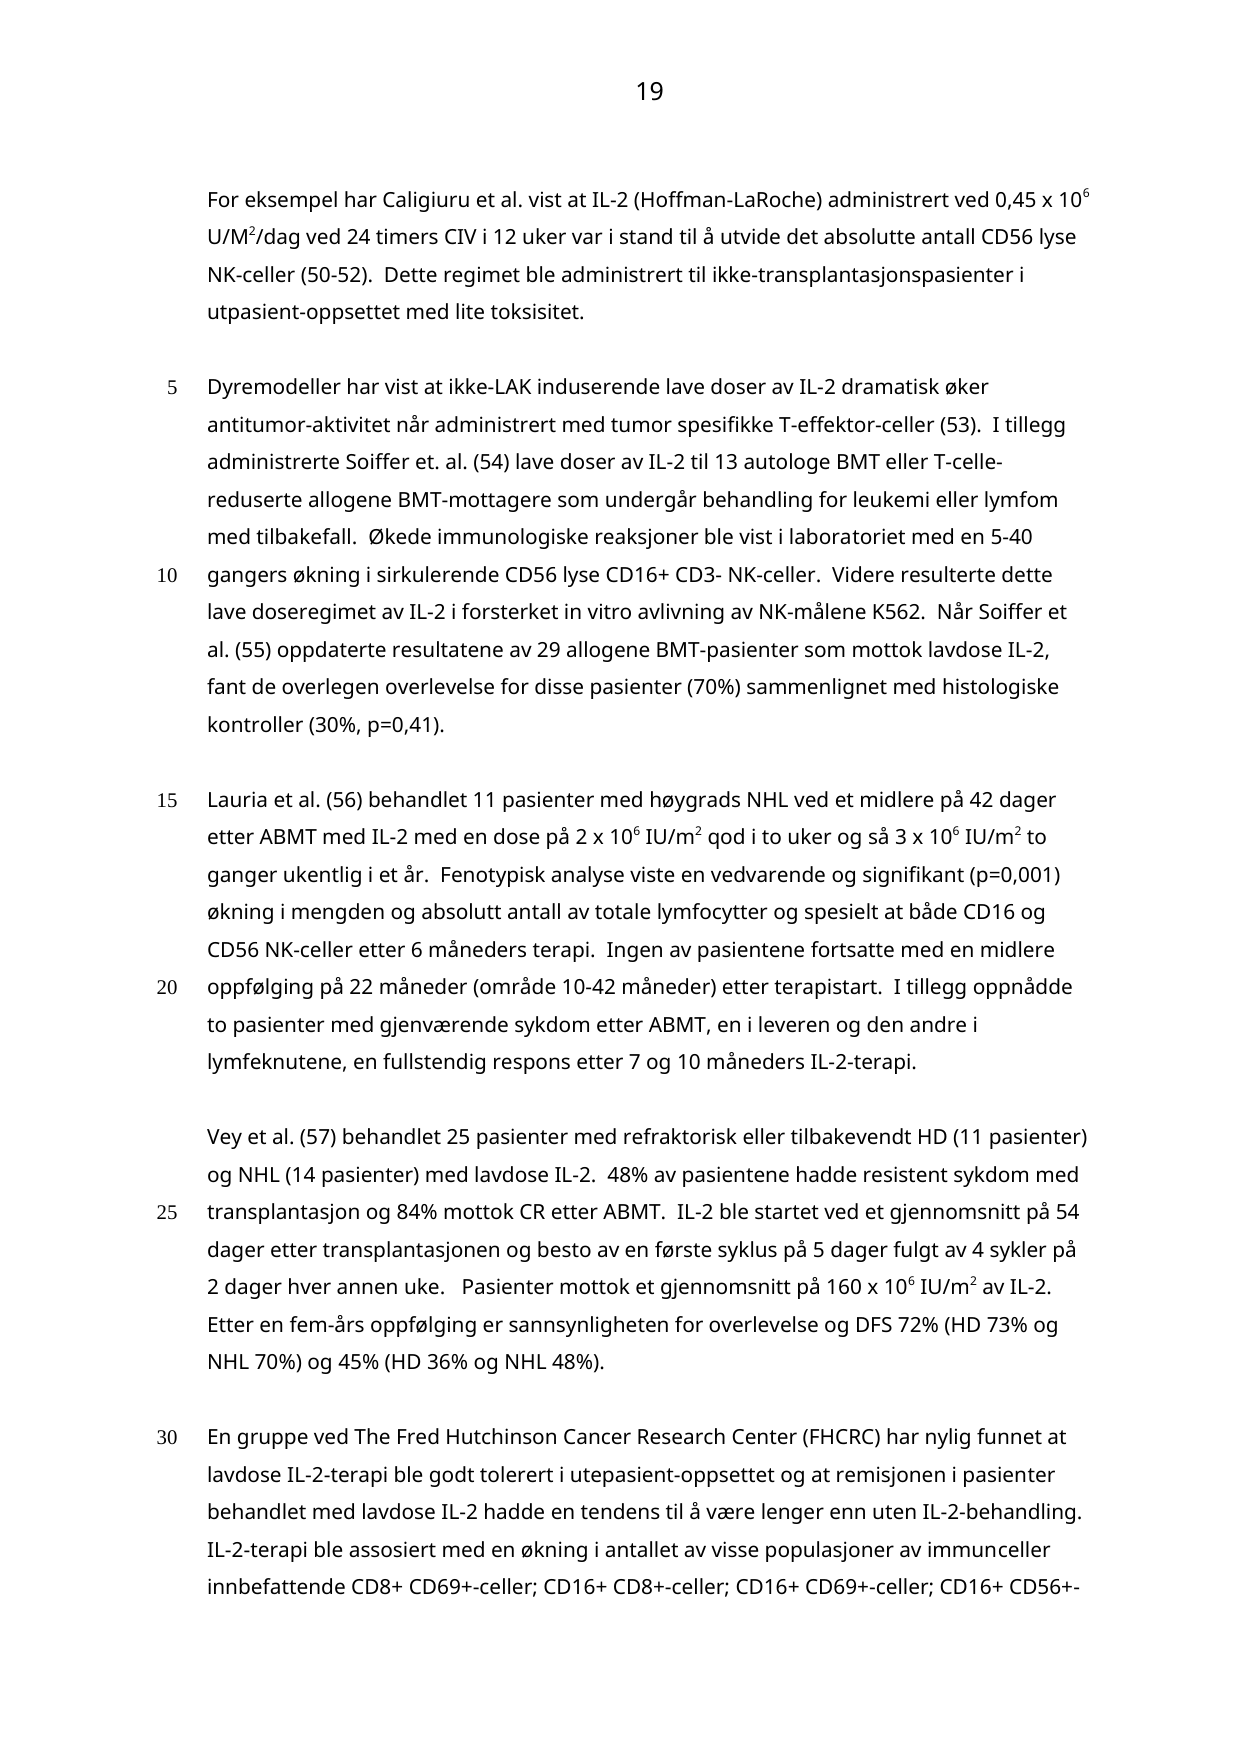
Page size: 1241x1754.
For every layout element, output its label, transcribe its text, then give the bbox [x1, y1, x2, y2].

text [207, 1415, 1092, 1602]
text For eksempel har Caligiuru et al. vist at IL-2 (Hoffman-LaRoche) administrert ved 0,45 x 106 U/M2/dag ved 24 timers CIV i 12 uker var i stand til å utvide det absolutte antall CD56 lyse NK-celler (50-52). Dette regimet ble administrert til ikke-transplantasjonspasienter i utpasient-oppsettet med lite toksisitet. [207, 177, 1092, 327]
text Vey et al. (57) behandlet 25 pasienter med refraktorisk eller tilbakevendt HD (11 pasienter) og NHL (14 pasienter) med lavdose IL-2. 48% av pasientene hadde resistent sykdom med transplantasjon og 84% mottok CR etter ABMT. IL-2 ble startet ved et gjennomsnitt på 54 dager etter transplantasjonen og besto av en første syklus på 5 dager fulgt av 4 sykler på 2 dager hver annen uke. Pasienter mottok et gjennomsnitt på 160 x 106 IU/m2 av IL-2. Etter en fem-års oppfølging er sannsynligheten for overlevelse og DFS 72% (HD 73% og NHL 70%) og 45% (HD 36% og NHL 48%). [207, 1115, 1092, 1377]
text Lauria et al. (56) behandlet 11 pasienter med høygrads NHL ved et midlere på 42 dager etter ABMT med IL-2 med en dose på 2 x 106 IU/m2 qod i to uker og så 3 x 106 IU/m2 to ganger ukentlig i et år. Fenotypisk analyse viste en vedvarende og signifikant (p=0,001) økning i mengden og absolutt antall av totale lymfocytter og spesielt at både CD16 og CD56 NK-celler etter 6 måneders terapi. Ingen av pasientene fortsatte med en midlere oppfølging på 22 måneder (område 10-42 måneder) etter terapistart. I tillegg oppnådde to pasienter med gjenværende sykdom etter ABMT, en i leveren og den andre i lymfeknutene, en fullstendig respons etter 7 og 10 måneders IL-2-terapi. [207, 777, 1092, 1077]
text Dyremodeller har vist at ikke-LAK induserende lave doser av IL-2 dramatisk øker antitumor-aktivitet når administrert med tumor spesifikke T-effektor-celler (53). I tillegg administrerte Soiffer et. al. (54) lave doser av IL-2 til 13 autologe BMT eller T-celle-reduserte allogene BMT-mottagere som undergår behandling for leukemi eller lymfom med tilbakefall. Økede immunologiske reaksjoner ble vist i laboratoriet med en 5-40 gangers økning i sirkulerende CD56 lyse CD16+ CD3- NK-celler. Videre resulterte dette lave doseregimet av IL-2 i forsterket in vitro avlivning av NK-målene K562. Når Soiffer et al. (55) oppdaterte resultatene av 29 allogene BMT-pasienter som mottok lavdose IL-2, fant de overlegen overlevelse for disse pasienter (70%) sammenlignet med histologiske kontroller (30%, p=0,41). [207, 365, 1092, 740]
